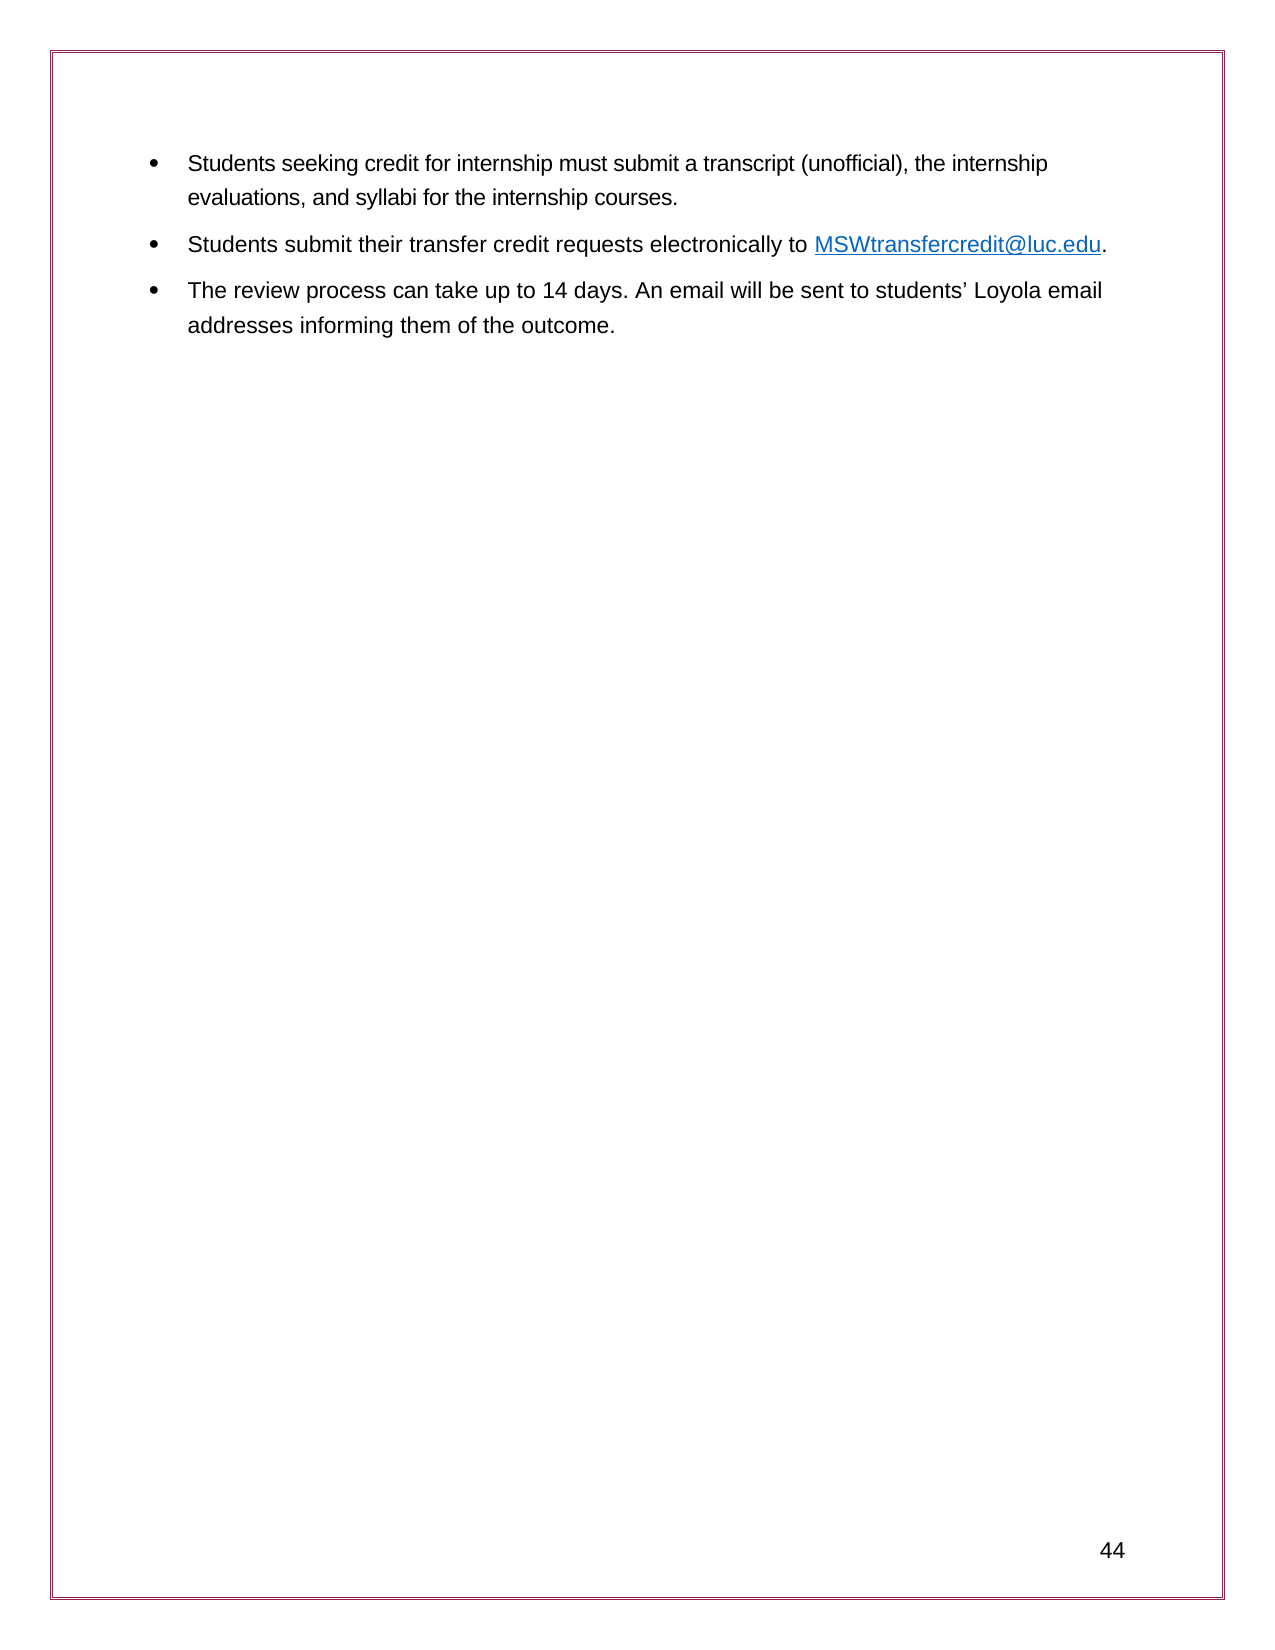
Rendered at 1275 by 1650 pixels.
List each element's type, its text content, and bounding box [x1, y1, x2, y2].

list Students seeking credit for internship must submit a transcript (unofficial), the internship evaluations, and syllabi for the internship courses. [150, 150, 1125, 211]
list The review process can take up to 14 days. An email will be sent to students’ Loyola email addresses informing them of the outcome. [150, 277, 1125, 338]
list Students submit their transfer credit requests electronically to MSWtransfercredit@luc.edu. [150, 231, 1125, 257]
